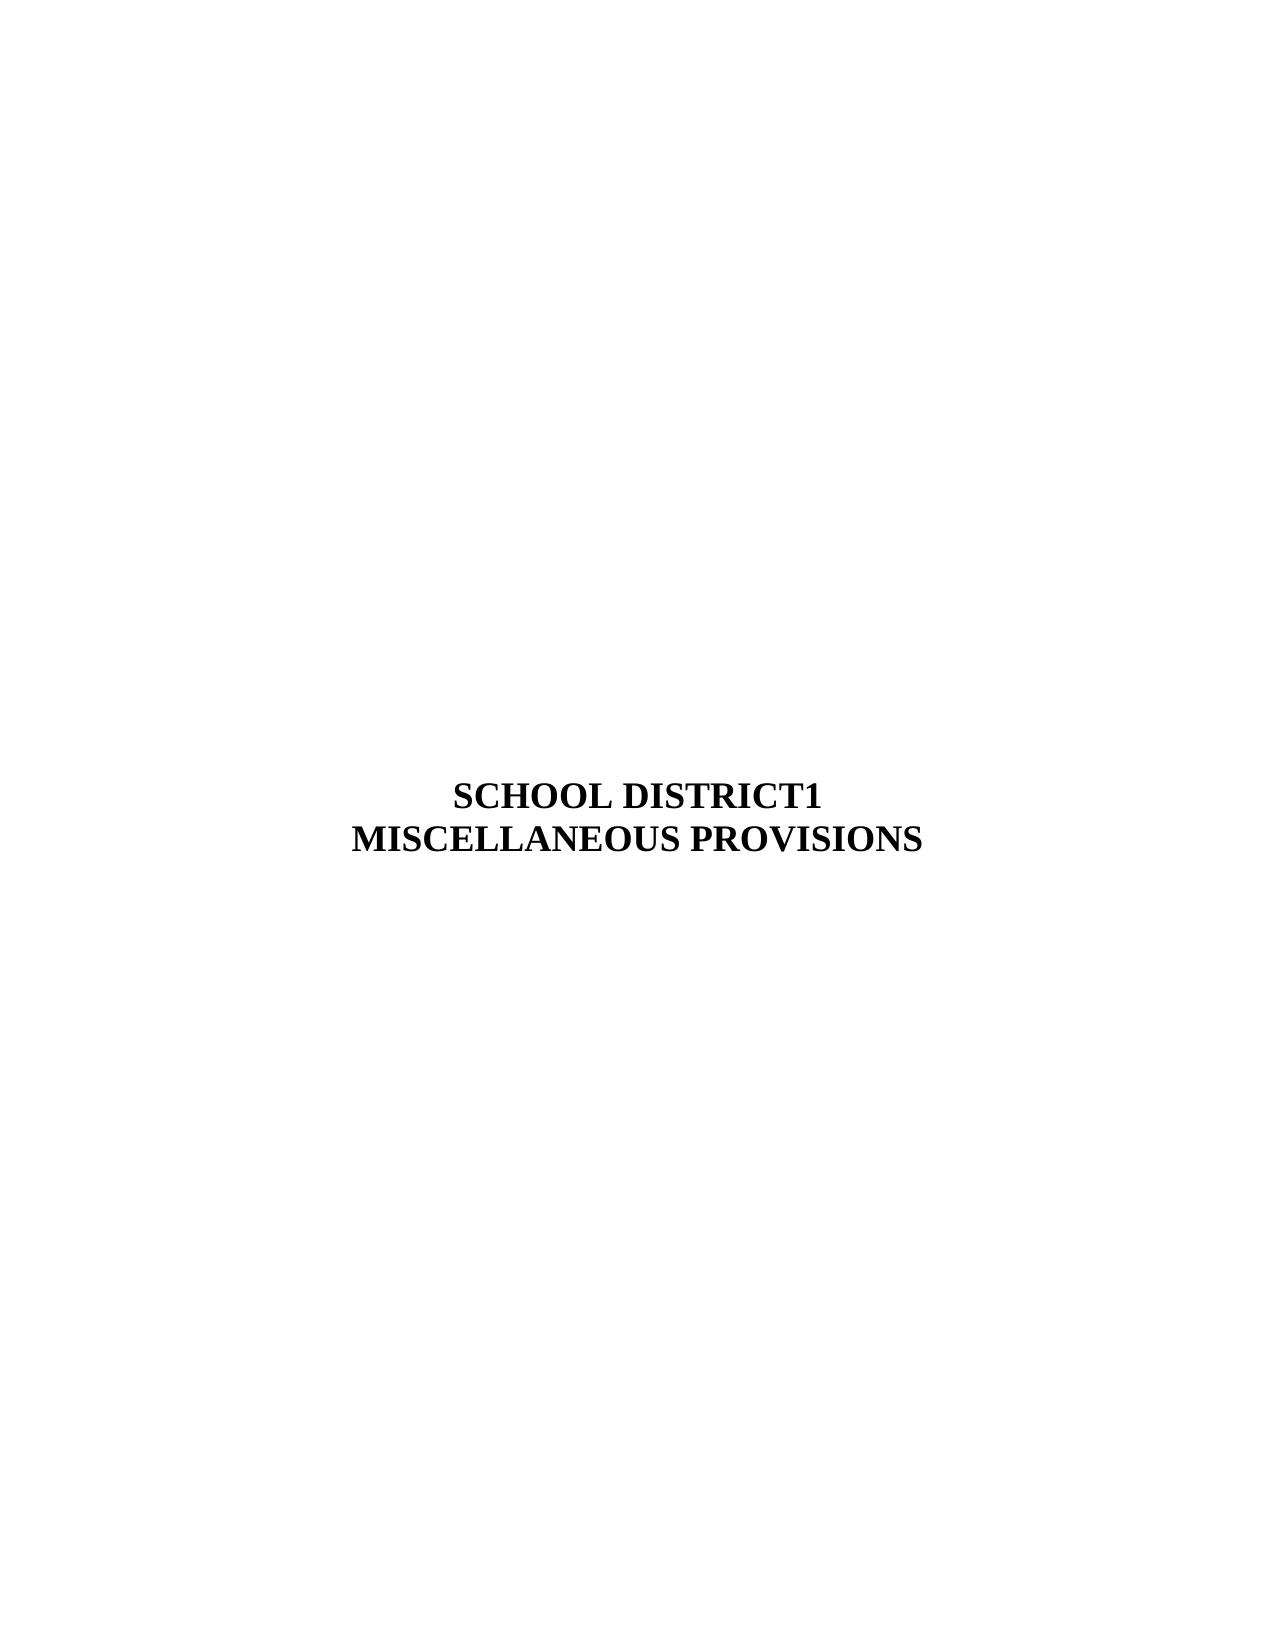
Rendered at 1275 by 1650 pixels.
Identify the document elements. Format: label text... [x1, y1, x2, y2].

text MISCELLANEOUS PROVISIONS [75, 817, 1200, 860]
text SCHOOL DISTRICT [75, 774, 1200, 817]
